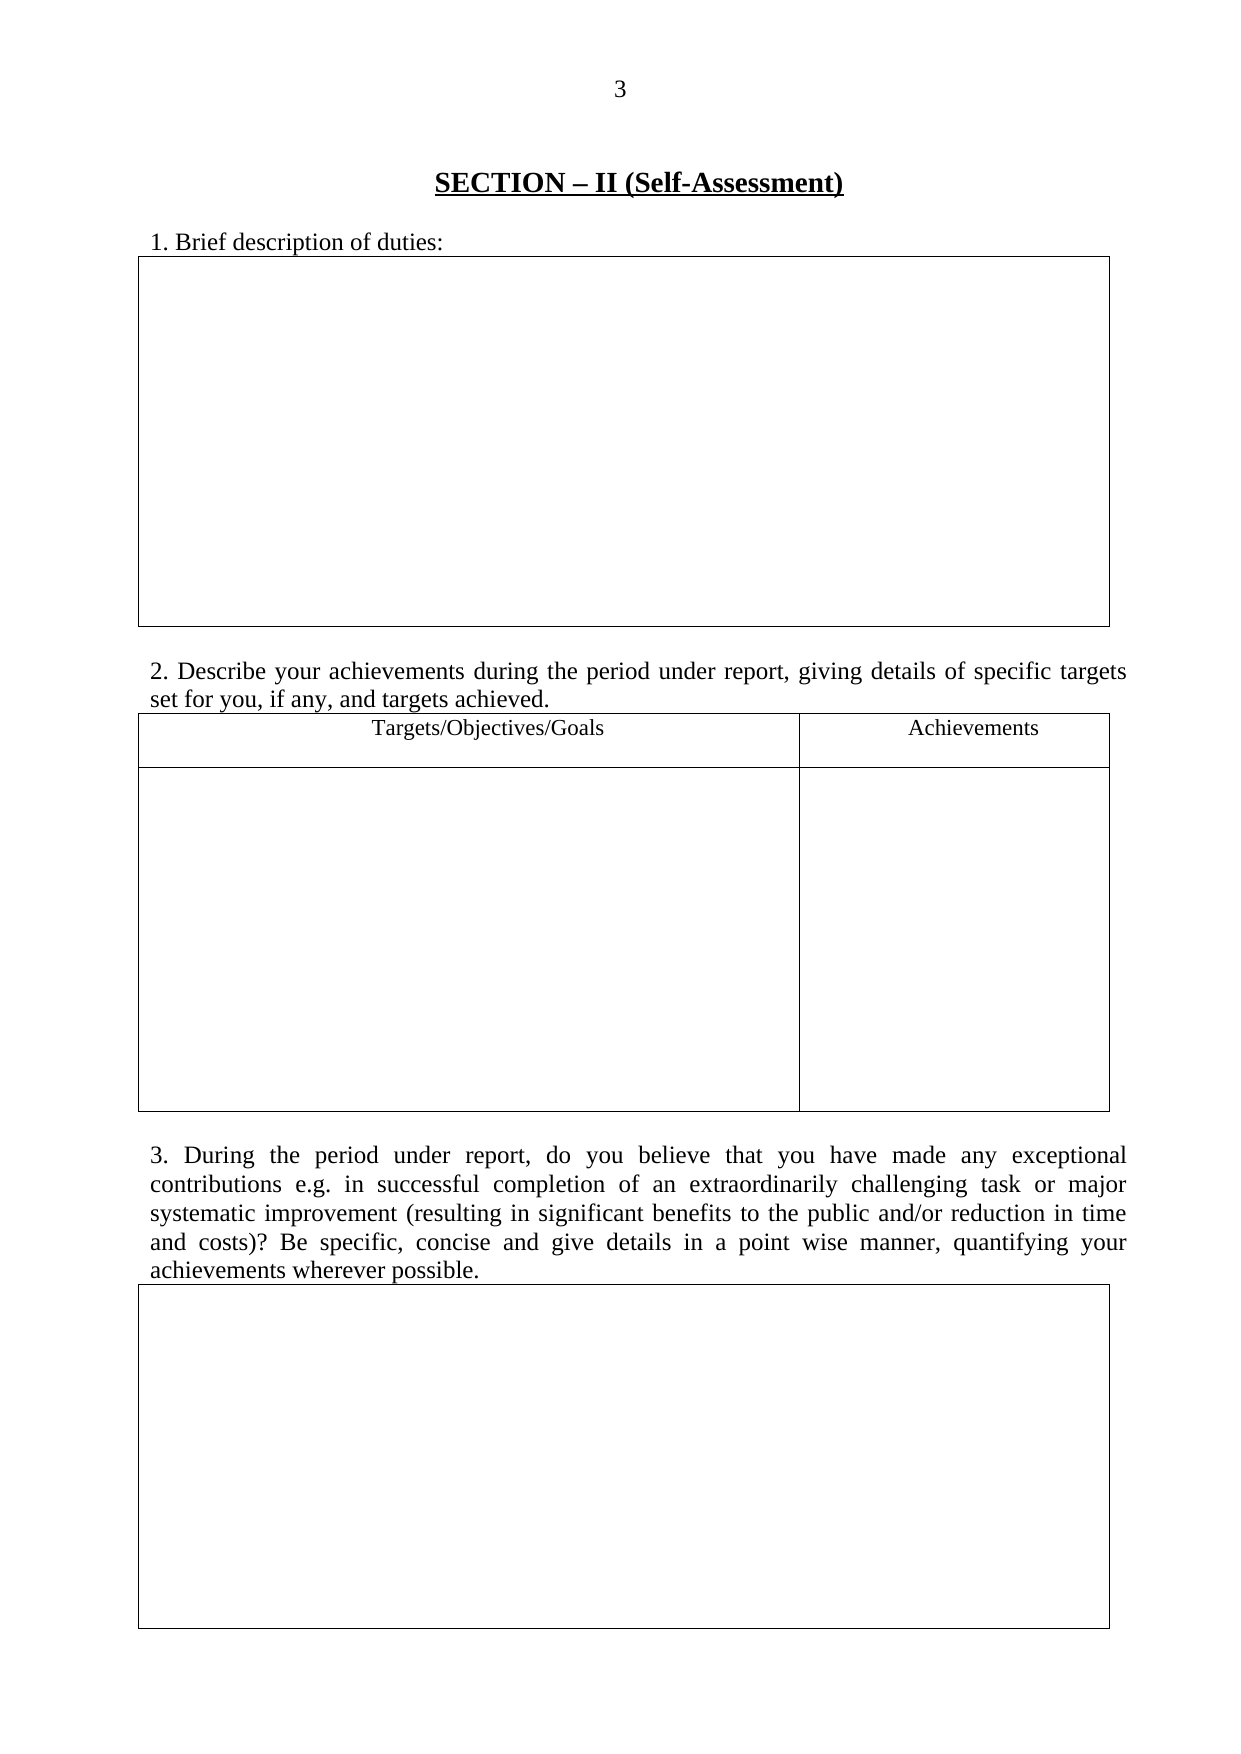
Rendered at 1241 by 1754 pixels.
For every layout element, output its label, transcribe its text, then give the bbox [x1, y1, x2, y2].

table_cell [800, 768, 1109, 1111]
table_header [139, 257, 1109, 626]
text 2. Describe your achievements during the period under report, giving details of specific targets set for you, if any, and targets achieved. [150, 656, 1128, 713]
table_header [139, 1285, 1109, 1628]
text 3. During the period under report, do you believe that you have made any exceptional contributions e.g. in successful completion of an extraordinarily challenging task or major systematic improvement (resulting in significant benefits to the public and/or reduction in time and costs)? Be specific, concise and give details in a point wise manner, quantifying your achievements wherever possible. [150, 1140, 1128, 1284]
table_header Targets/Objectives/Goals [139, 714, 799, 767]
table_cell [139, 768, 799, 1111]
table_header Achievements [800, 714, 1109, 767]
text SECTION – II (Self-Assessment) [150, 165, 1128, 198]
text 1. Brief description of duties: [150, 227, 1128, 256]
